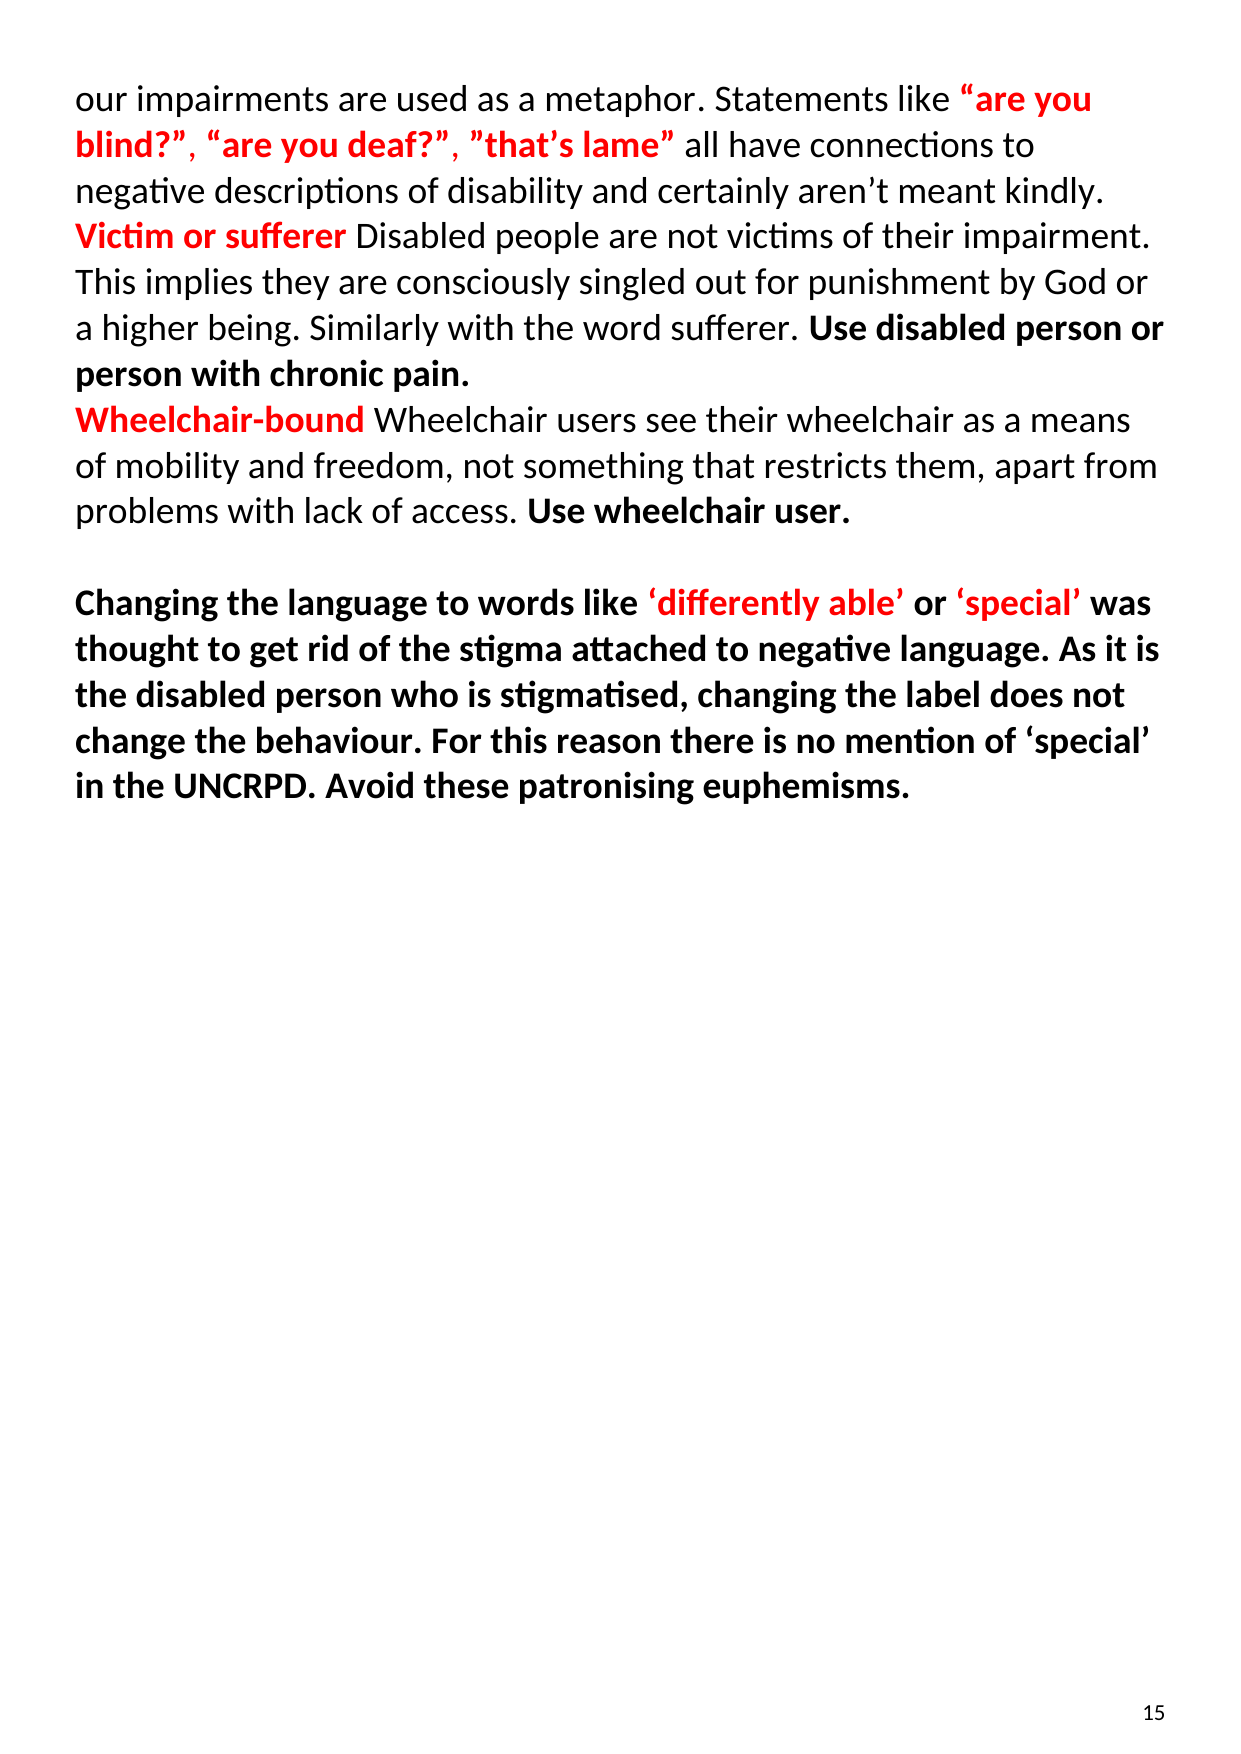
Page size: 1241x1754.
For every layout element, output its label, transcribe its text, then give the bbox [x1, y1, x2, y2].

text Changing the language to words like ‘differently able’ or ‘special’ was thought to get rid of the stigma attached to negative language. As it is the disabled person who is stigmatised, changing the label does not change the behaviour. For this reason there is no mention of ‘special’ in the UNCRPD. Avoid these patronising euphemisms. [75, 579, 1165, 808]
text Wheelchair-bound Wheelchair users see their wheelchair as a means of mobility and freedom, not something that restricts them, apart from problems with lack of access. Use wheelchair user. [75, 396, 1165, 533]
text Victim or sufferer Disabled people are not victims of their impairment. This implies they are consciously singled out for punishment by God or a higher being. Similarly with the word sufferer. Use disabled person or person with chronic pain. [75, 212, 1165, 396]
